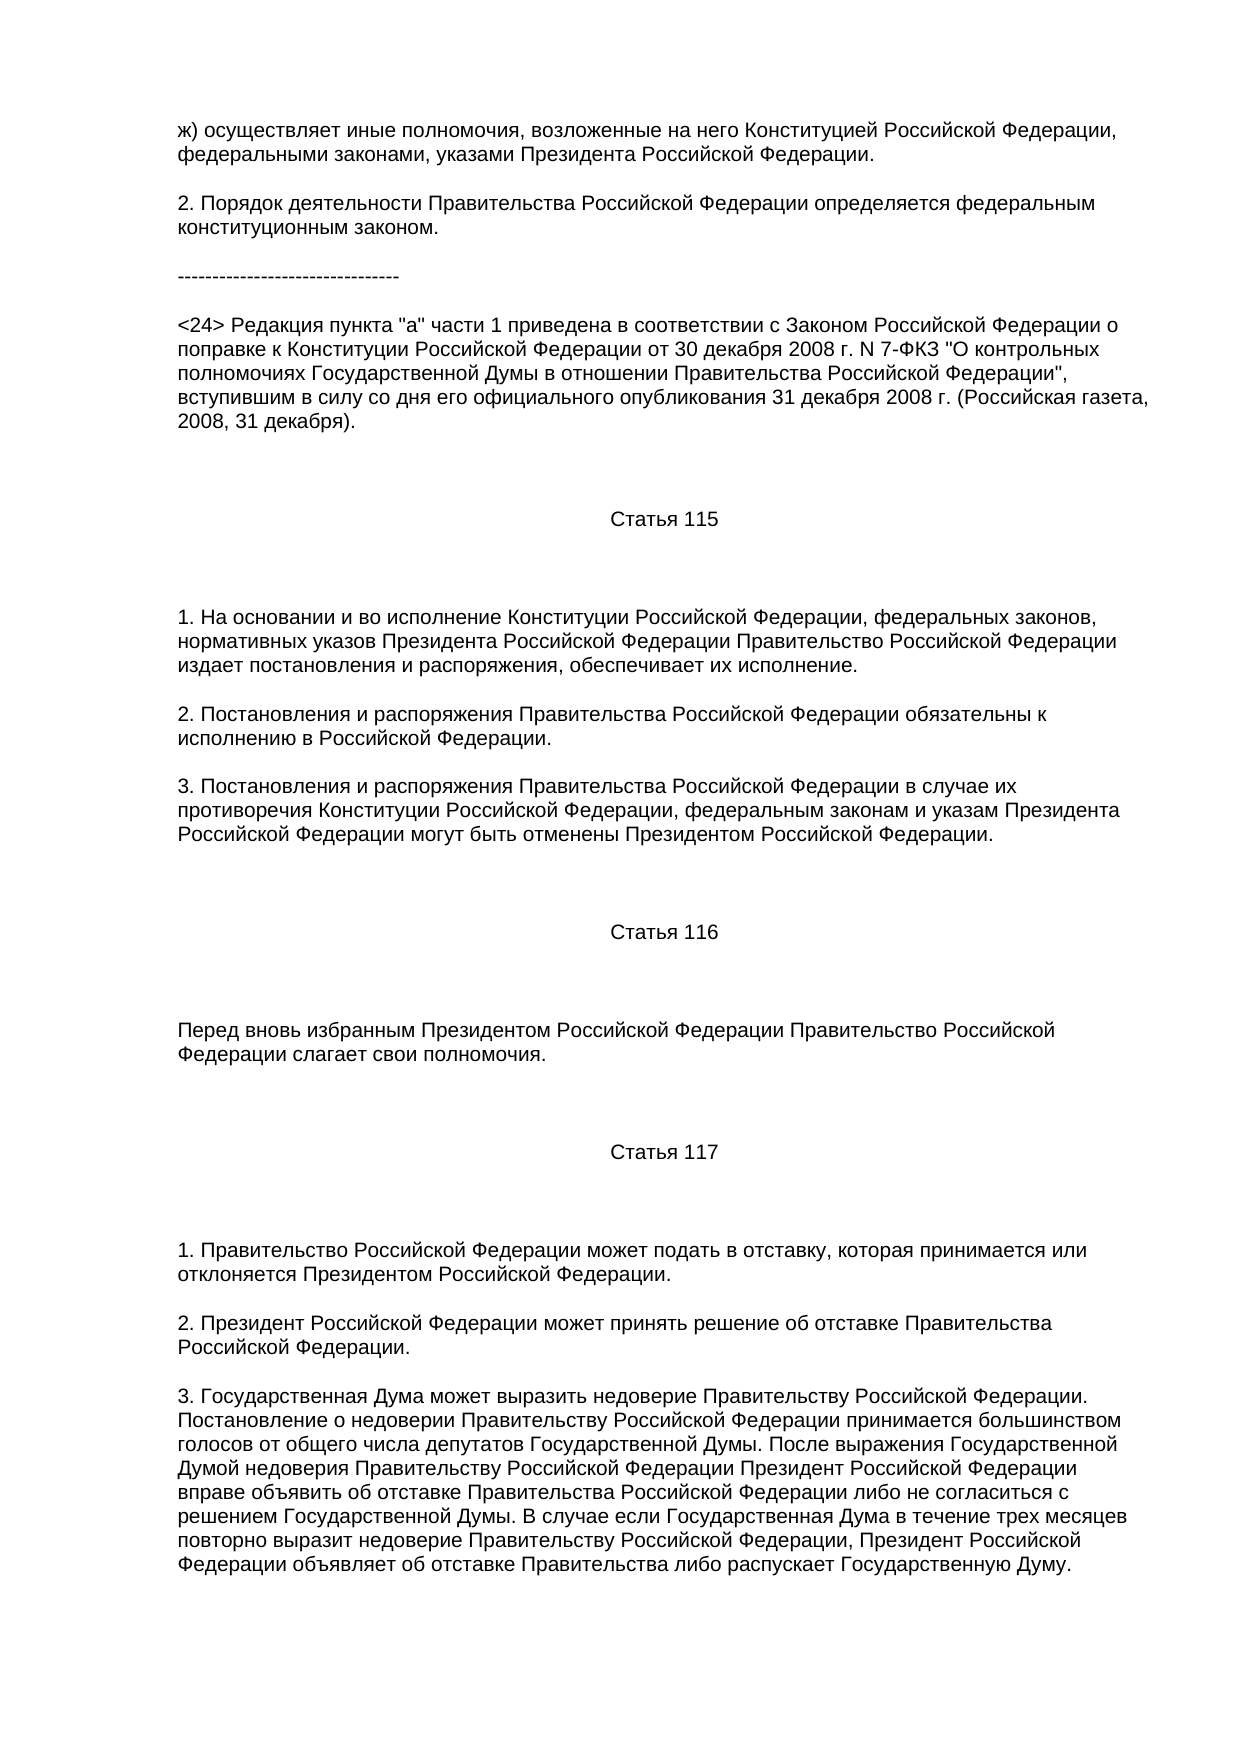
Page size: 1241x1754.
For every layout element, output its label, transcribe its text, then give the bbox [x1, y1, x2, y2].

text -------------------------------- [177, 264, 1152, 288]
text 1. На основании и во исполнение Конституции Российской Федерации, федеральных законов, нормативных указов Президента Российской Федерации Правительство Российской Федерации издает постановления и распоряжения, обеспечивает их исполнение. [177, 604, 1152, 676]
text Статья 116 [177, 920, 1152, 944]
text Перед вновь избранным Президентом Российской Федерации Правительство Российской Федерации слагает свои полномочия. [177, 1018, 1152, 1066]
text 3. Постановления и распоряжения Правительства Российской Федерации в случае их противоречия Конституции Российской Федерации, федеральным законам и указам Президента Российской Федерации могут быть отменены Президентом Российской Федерации. [177, 774, 1152, 846]
text <24> Редакция пункта "а" части 1 приведена в соответствии с Законом Российской Федерации о поправке к Конституции Российской Федерации от 30 декабря 2008 г. N 7-ФКЗ "О контрольных полномочиях Государственной Думы в отношении Правительства Российской Федерации", вступившим в силу со дня его официального опубликования 31 декабря 2008 г. (Российская газета, 2008, 31 декабря). [177, 313, 1152, 433]
text Статья 117 [177, 1140, 1152, 1164]
text 3. Государственная Дума может выразить недоверие Правительству Российской Федерации. Постановление о недоверии Правительству Российской Федерации принимается большинством голосов от общего числа депутатов Государственной Думы. После выражения Государственной Думой недоверия Правительству Российской Федерации Президент Российской Федерации вправе объявить об отставке Правительства Российской Федерации либо не согласиться с решением Государственной Думы. В случае если Государственная Дума в течение трех месяцев повторно выразит недоверие Правительству Российской Федерации, Президент Российской Федерации объявляет об отставке Правительства либо распускает Государственную Думу. [177, 1384, 1152, 1575]
text ж) осуществляет иные полномочия, возложенные на него Конституцией Российской Федерации, федеральными законами, указами Президента Российской Федерации. [177, 118, 1152, 166]
text 2. Порядок деятельности Правительства Российской Федерации определяется федеральным конституционным законом. [177, 191, 1152, 239]
text Статья 115 [177, 507, 1152, 531]
text 1. Правительство Российской Федерации может подать в отставку, которая принимается или отклоняется Президентом Российской Федерации. [177, 1238, 1152, 1286]
text 2. Постановления и распоряжения Правительства Российской Федерации обязательны к исполнению в Российской Федерации. [177, 701, 1152, 749]
text 2. Президент Российской Федерации может принять решение об отставке Правительства Российской Федерации. [177, 1311, 1152, 1359]
